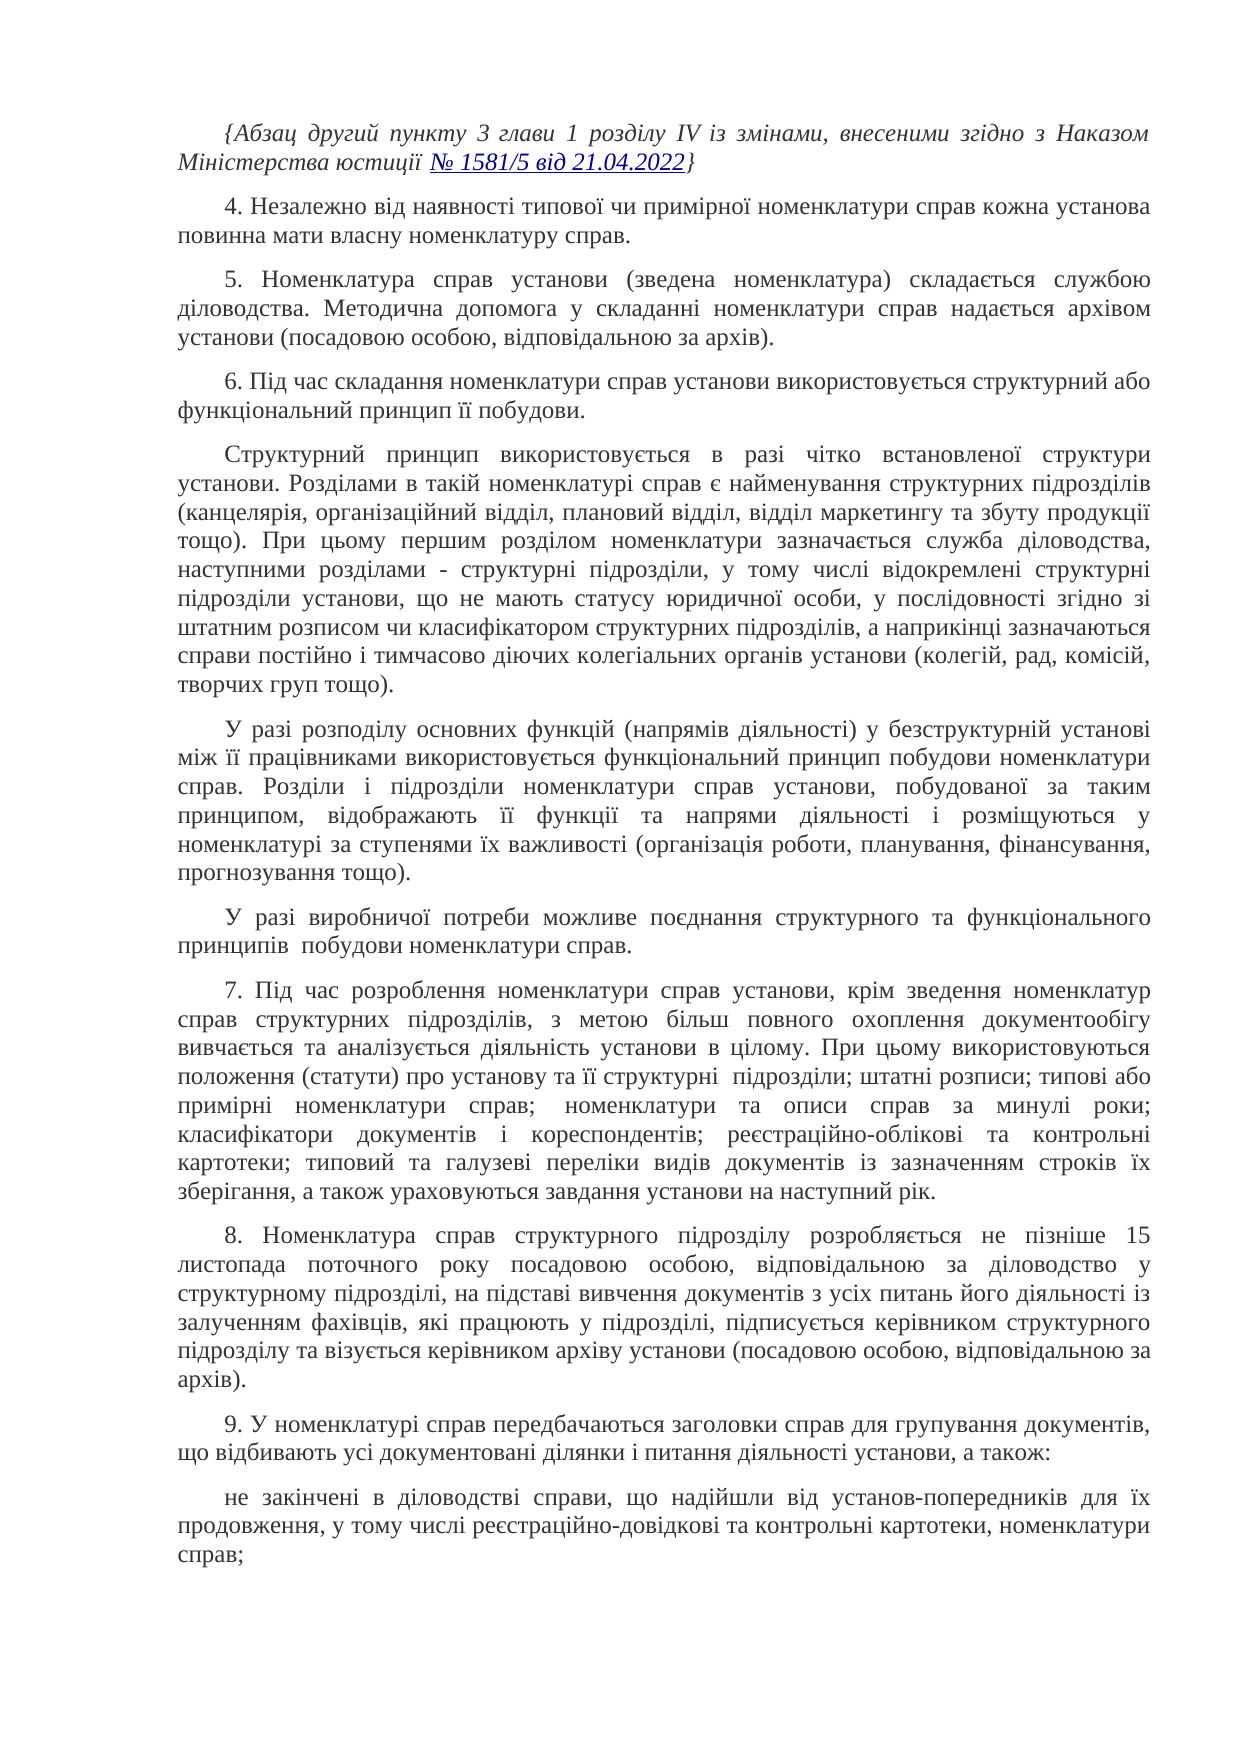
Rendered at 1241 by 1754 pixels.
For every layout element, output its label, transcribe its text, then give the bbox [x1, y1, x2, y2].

text 7. Під час розроблення номенклатури справ установи, крім зведення номенклатур справ структурних підрозділів, з метою більш повного охоплення документообігу вивчається та аналізується діяльність установи в цілому. При цьому використовуються положення (статути) про установу та її структурні підрозділи; штатні розписи; типові або примірні номенклатури справ; номенклатури та описи справ за минулі роки; класифікатори документів і кореспондентів; реєстраційно-облікові та контрольні картотеки; типовий та галузеві переліки видів документів із зазначенням строків їх зберігання, а також ураховуються завдання установи на наступний рік. [177, 975, 1152, 1205]
text 4. Незалежно від наявності типової чи примірної номенклатури справ кожна установа повинна мати власну номенклатуру справ. [177, 191, 1152, 249]
text 5. Номенклатура справ установи (зведена номенклатура) складається службою діловодства. Методична допомога у складанні номенклатури справ надається архівом установи (посадовою особою, відповідальною за архів). [177, 264, 1152, 351]
text У разі виробничої потреби можливе поєднання структурного та функціонального принципів побудови номенклатури справ. [177, 902, 1152, 959]
text У разі розподілу основних функцій (напрямів діяльності) у безструктурній установі між її працівниками використовується функціональний принцип побудови номенклатури справ. Розділи і підрозділи номенклатури справ установи, побудованої за таким принципом, відображають її функції та напрями діяльності і розміщуються у номенклатурі за ступенями їх важливості (організація роботи, планування, фінансування, прогнозування тощо). [177, 714, 1152, 886]
text не закінчені в діловодстві справи, що надійшли від установ-попередників для їх продовження, у тому числі реєстраційно-довідкові та контрольні картотеки, номенклатури справ; [177, 1482, 1152, 1568]
text 8. Номенклатура справ структурного підрозділу розробляється не пізніше 15 листопада поточного року посадовою особою, відповідальною за діловодство у структурному підрозділі, на підставі вивчення документів з усіх питань його діяльності із залученням фахівців, які працюють у підрозділі, підписується керівником структурного підрозділу та візується керівником архіву установи (посадовою особою, відповідальною за архів). [177, 1221, 1152, 1393]
text 9. У номенклатурі справ передбачаються заголовки справ для групування документів, що відбивають усі документовані ділянки і питання діяльності установи, а також: [177, 1409, 1152, 1466]
text 6. Під час складання номенклатури справ установи використовується структурний або функціональний принцип її побудови. [177, 366, 1152, 424]
text {Абзац другий пункту 3 глави 1 розділу IV із змінами, внесеними згідно з Наказом Міністерства юстиції № 1581/5 від 21.04.2022} [177, 118, 1152, 176]
text Структурний принцип використовується в разі чітко встановленої структури установи. Розділами в такій номенклатурі справ є найменування структурних підрозділів (канцелярія, організаційний відділ, плановий відділ, відділ маркетингу та збуту продукції тощо). При цьому першим розділом номенклатури зазначається служба діловодства, наступними розділами - структурні підрозділи, у тому числі відокремлені структурні підрозділи установи, що не мають статусу юридичної особи, у послідовності згідно зі штатним розписом чи класифікатором структурних підрозділів, а наприкінці зазначаються справи постійно і тимчасово діючих колегіальних органів установи (колегій, рад, комісій, творчих груп тощо). [177, 439, 1152, 698]
